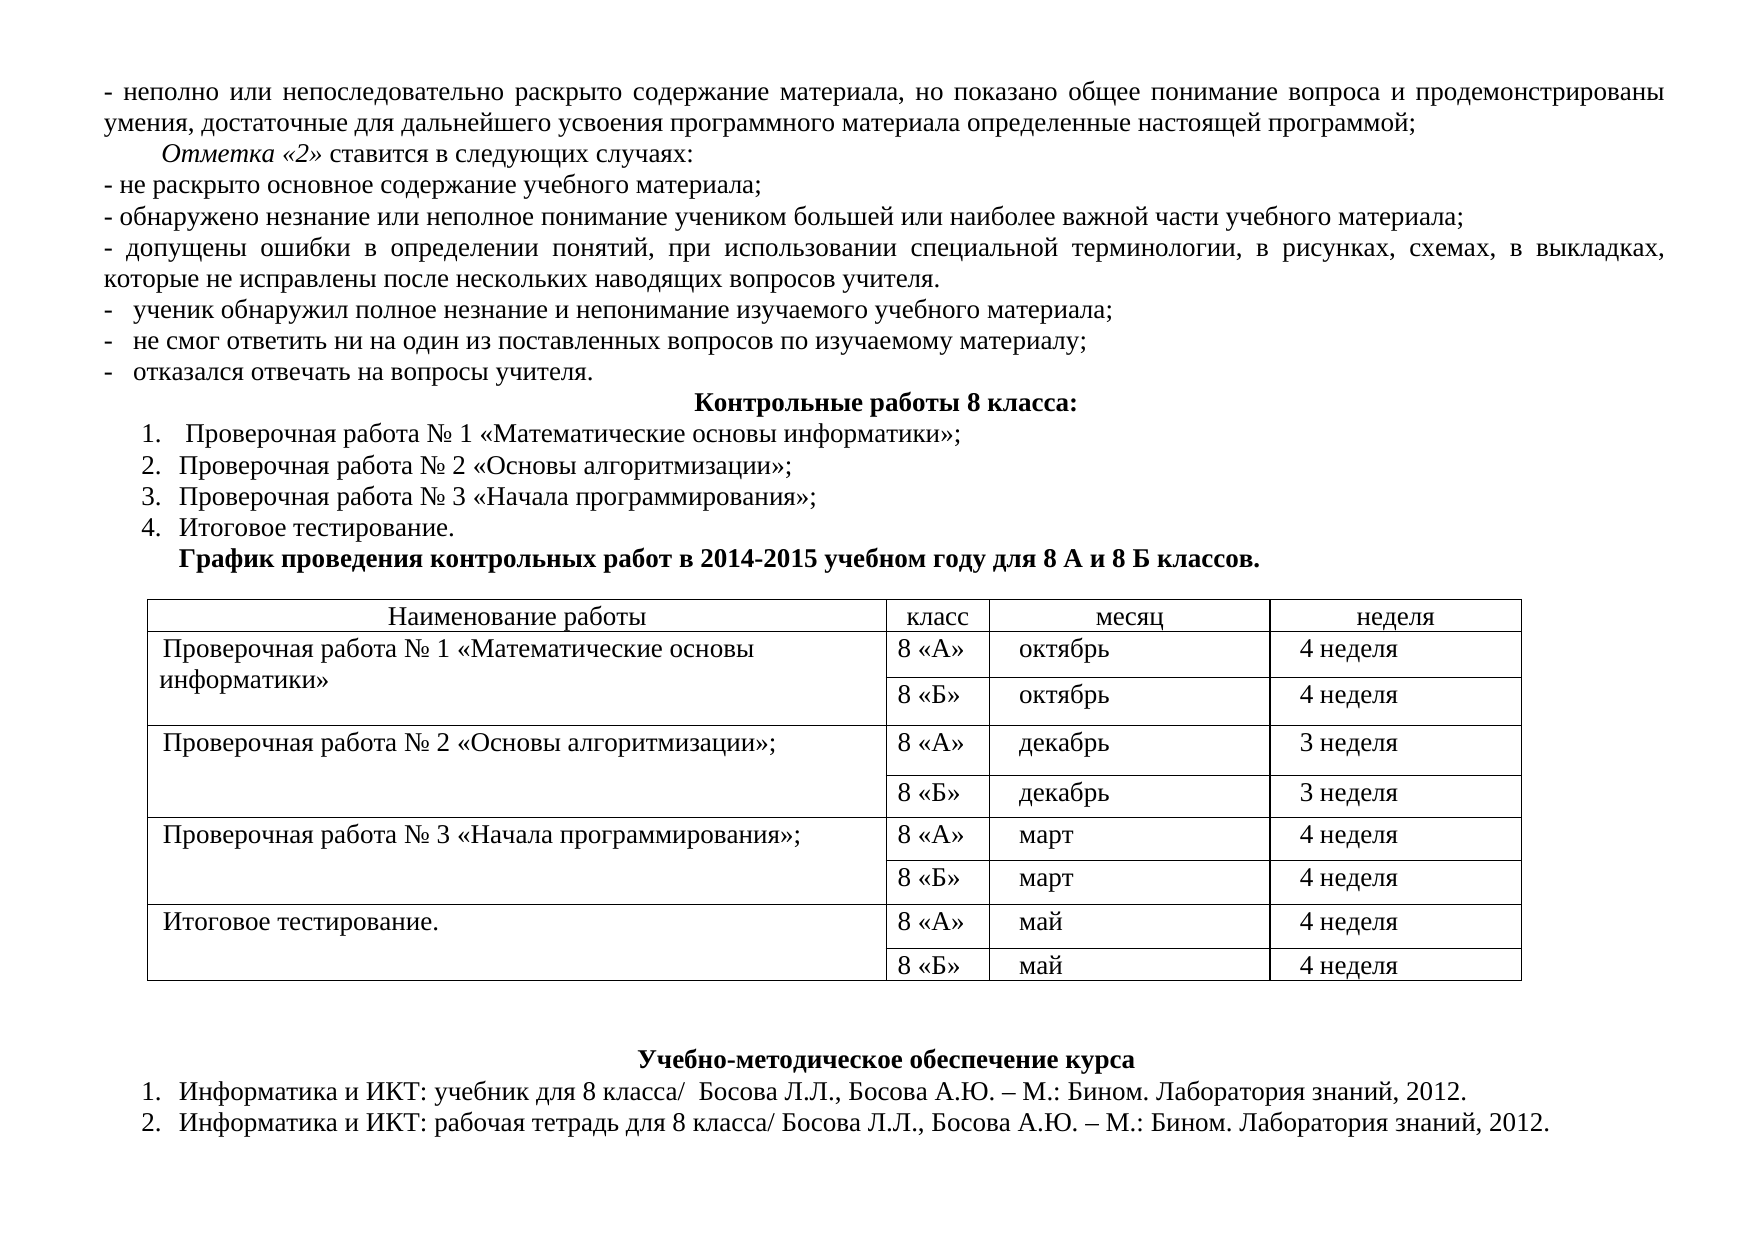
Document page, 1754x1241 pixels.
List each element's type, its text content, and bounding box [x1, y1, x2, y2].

table_cell 4 неделя [1271, 905, 1521, 948]
table_cell декабрь [990, 726, 1269, 774]
list Итоговое тестирование. [141, 511, 1668, 542]
table_header класс [887, 600, 989, 631]
table_cell Проверочная работа № 1 «Математические основы информатики» [148, 632, 886, 725]
list Проверочная работа № 1 «Математические основы информатики»; [141, 418, 1668, 449]
table_cell 4 неделя [1271, 632, 1521, 677]
table_cell 4 неделя [1271, 949, 1521, 980]
table_cell март [990, 818, 1269, 860]
list График проведения контрольных работ в 2014-2015 учебном году для 8 А и 8 Б классов. [178, 542, 1668, 573]
table_cell 4 неделя [1271, 818, 1521, 860]
table_cell 8 «А» [887, 726, 989, 774]
table_cell 8 «Б» [887, 861, 989, 904]
text - обнаружено незнание или неполное понимание учеником большей или наиболее важной части учебного материала; [103, 199, 1667, 231]
table_cell октябрь [990, 632, 1269, 677]
table_cell 8 «Б» [887, 776, 989, 817]
table_header неделя [1271, 600, 1521, 631]
table_cell декабрь [990, 776, 1269, 817]
text - допущены ошибки в определении понятий, при использовании специальной терминологии, в рисунках, схемах, в выкладках, которые не исправлены после нескольких наводящих вопросов учителя. [103, 231, 1667, 293]
table_cell 8 «Б» [887, 949, 989, 980]
table_cell 4 неделя [1271, 861, 1521, 904]
list Проверочная работа № 2 «Основы алгоритмизации»; [141, 449, 1668, 480]
table_cell 8 «А» [887, 632, 989, 677]
text - отказался отвечать на вопросы учителя. [103, 355, 1667, 386]
list Информатика и ИКТ: учебник для 8 класса/ Босова Л.Л., Босова А.Ю. – М.: Бином. Лаборатория знаний, 2012. [141, 1075, 1668, 1106]
table_header Наименование работы [148, 600, 886, 631]
table_cell 8 «А» [887, 905, 989, 948]
table_cell 3 неделя [1271, 776, 1521, 817]
table_cell Проверочная работа № 2 «Основы алгоритмизации»; [148, 726, 886, 817]
table_cell Итоговое тестирование. [148, 905, 886, 980]
text - не раскрыто основное содержание учебного материала; [103, 168, 1667, 199]
table_header месяц [990, 600, 1269, 631]
list Проверочная работа № 3 «Начала программирования»; [141, 480, 1668, 511]
text - не смог ответить ни на один из поставленных вопросов по изучаемому материалу; [103, 324, 1667, 355]
text - неполно или непоследовательно раскрыто содержание материала, но показано общее понимание вопроса и продемонстрированы умения, достаточные для дальнейшего усвоения программного материала определенные настоящей программой; [103, 75, 1667, 137]
text Учебно-методическое обеспечение курса [103, 1043, 1668, 1075]
table_cell май [990, 905, 1269, 948]
text - ученик обнаружил полное незнание и непонимание изучаемого учебного материала; [103, 293, 1667, 324]
list Информатика и ИКТ: рабочая тетрадь для 8 класса/ Босова Л.Л., Босова А.Ю. – М.: Бином. Лаборатория знаний, 2012. [141, 1106, 1668, 1137]
text Контрольные работы 8 класса: [103, 386, 1668, 418]
table_cell 8 «А» [887, 818, 989, 860]
table_cell март [990, 861, 1269, 904]
table_cell Проверочная работа № 3 «Начала программирования»; [148, 818, 886, 904]
text Отметка «2» ставится в следующих случаях: [103, 137, 1667, 168]
table_cell октябрь [990, 678, 1269, 725]
table_cell 8 «Б» [887, 678, 989, 725]
table_cell май [990, 949, 1269, 980]
table_cell 4 неделя [1271, 678, 1521, 725]
table_cell 3 неделя [1271, 726, 1521, 774]
